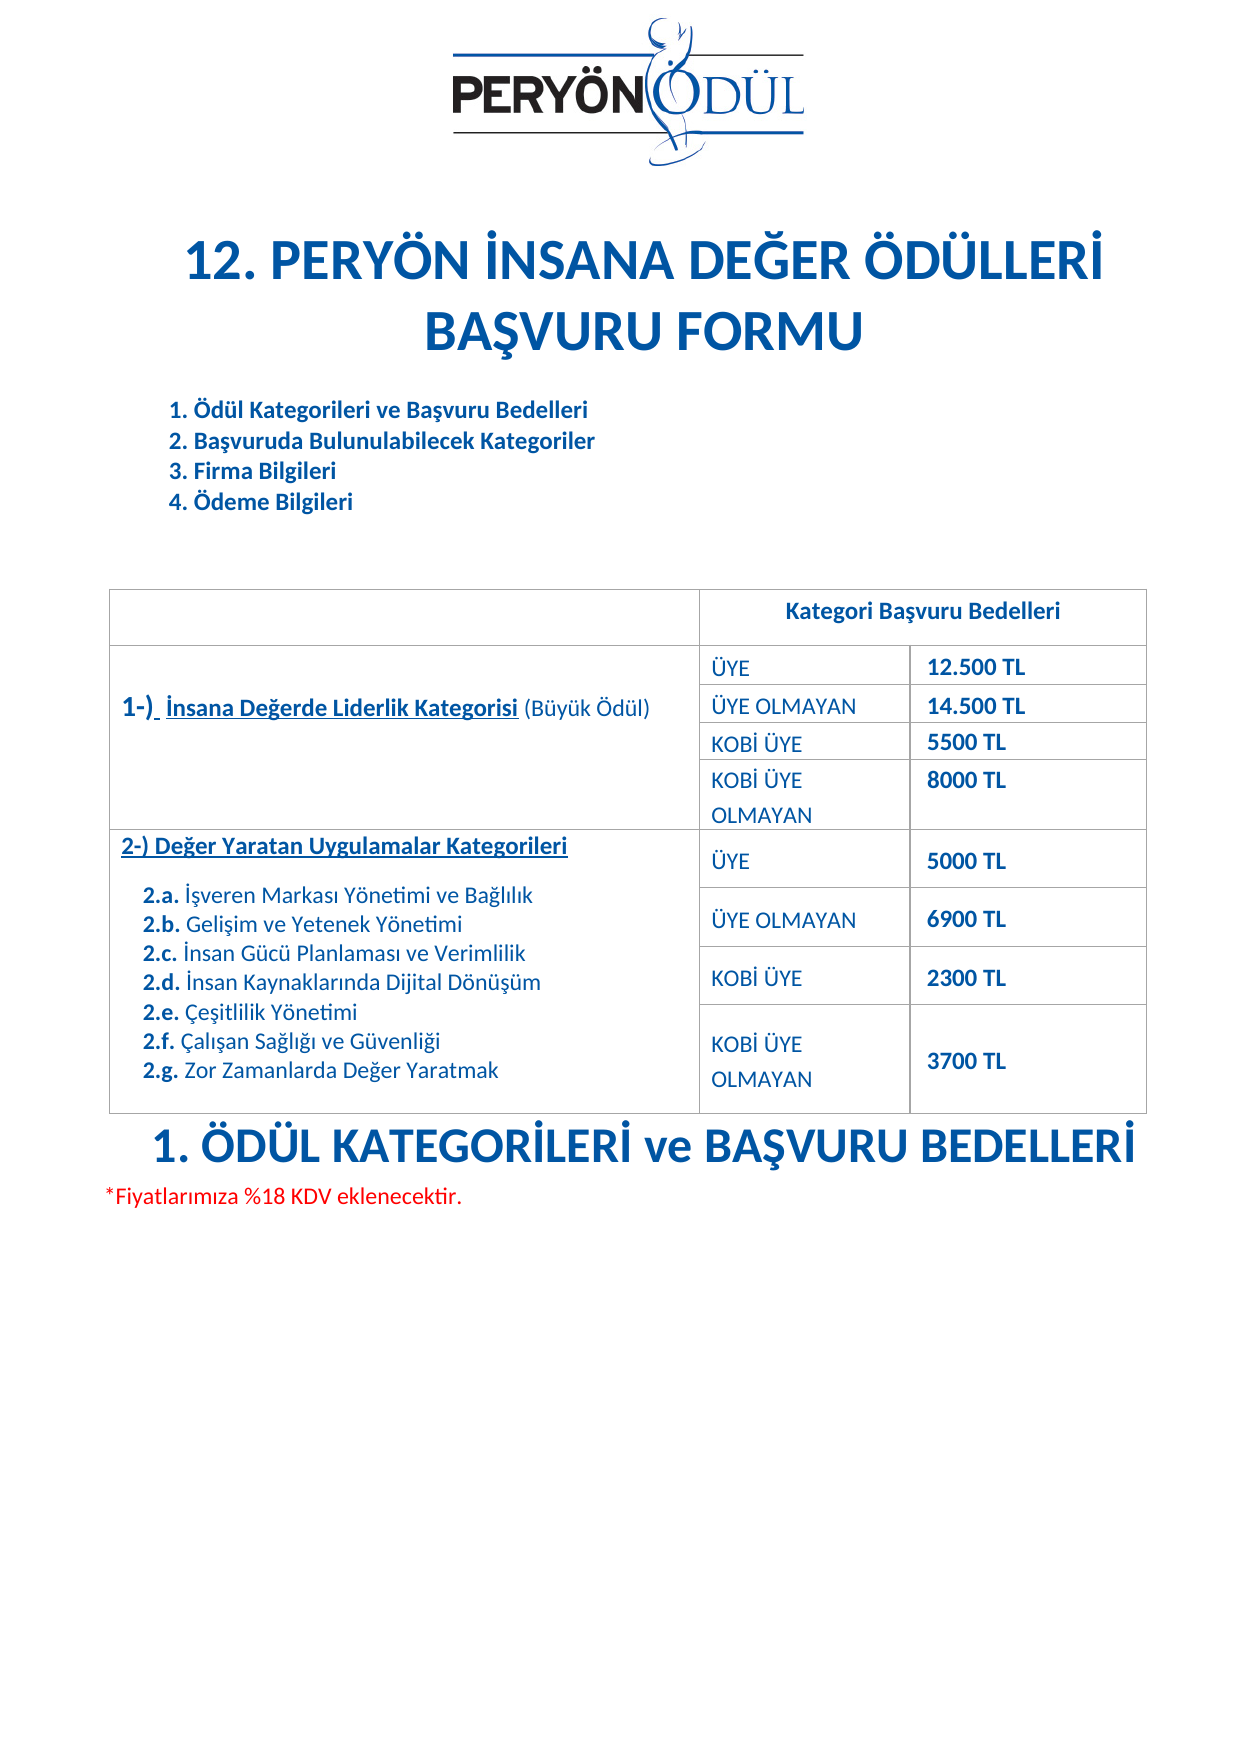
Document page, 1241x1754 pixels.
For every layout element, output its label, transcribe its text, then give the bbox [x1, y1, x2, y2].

text *Fiyatlarımıza %18 KDV eklenecektir. [103, 1181, 1167, 1210]
picture [399, 14, 871, 170]
table_header 12. PERYÖN İNSANA DEĞER ÖDÜLLERİ BAŞVURU FORMU 1. Ödül Kategorileri ve Başvuru Bedelleri 2. Başvuruda Bulunulabilecek Kategoriler 3. Firma Bilgileri 4. Ödeme Bilgileri [104, 216, 1167, 582]
table_cell 1. ÖDÜL KATEGORİLERİ ve BAŞVURU BEDELLERİ [104, 582, 1167, 1181]
